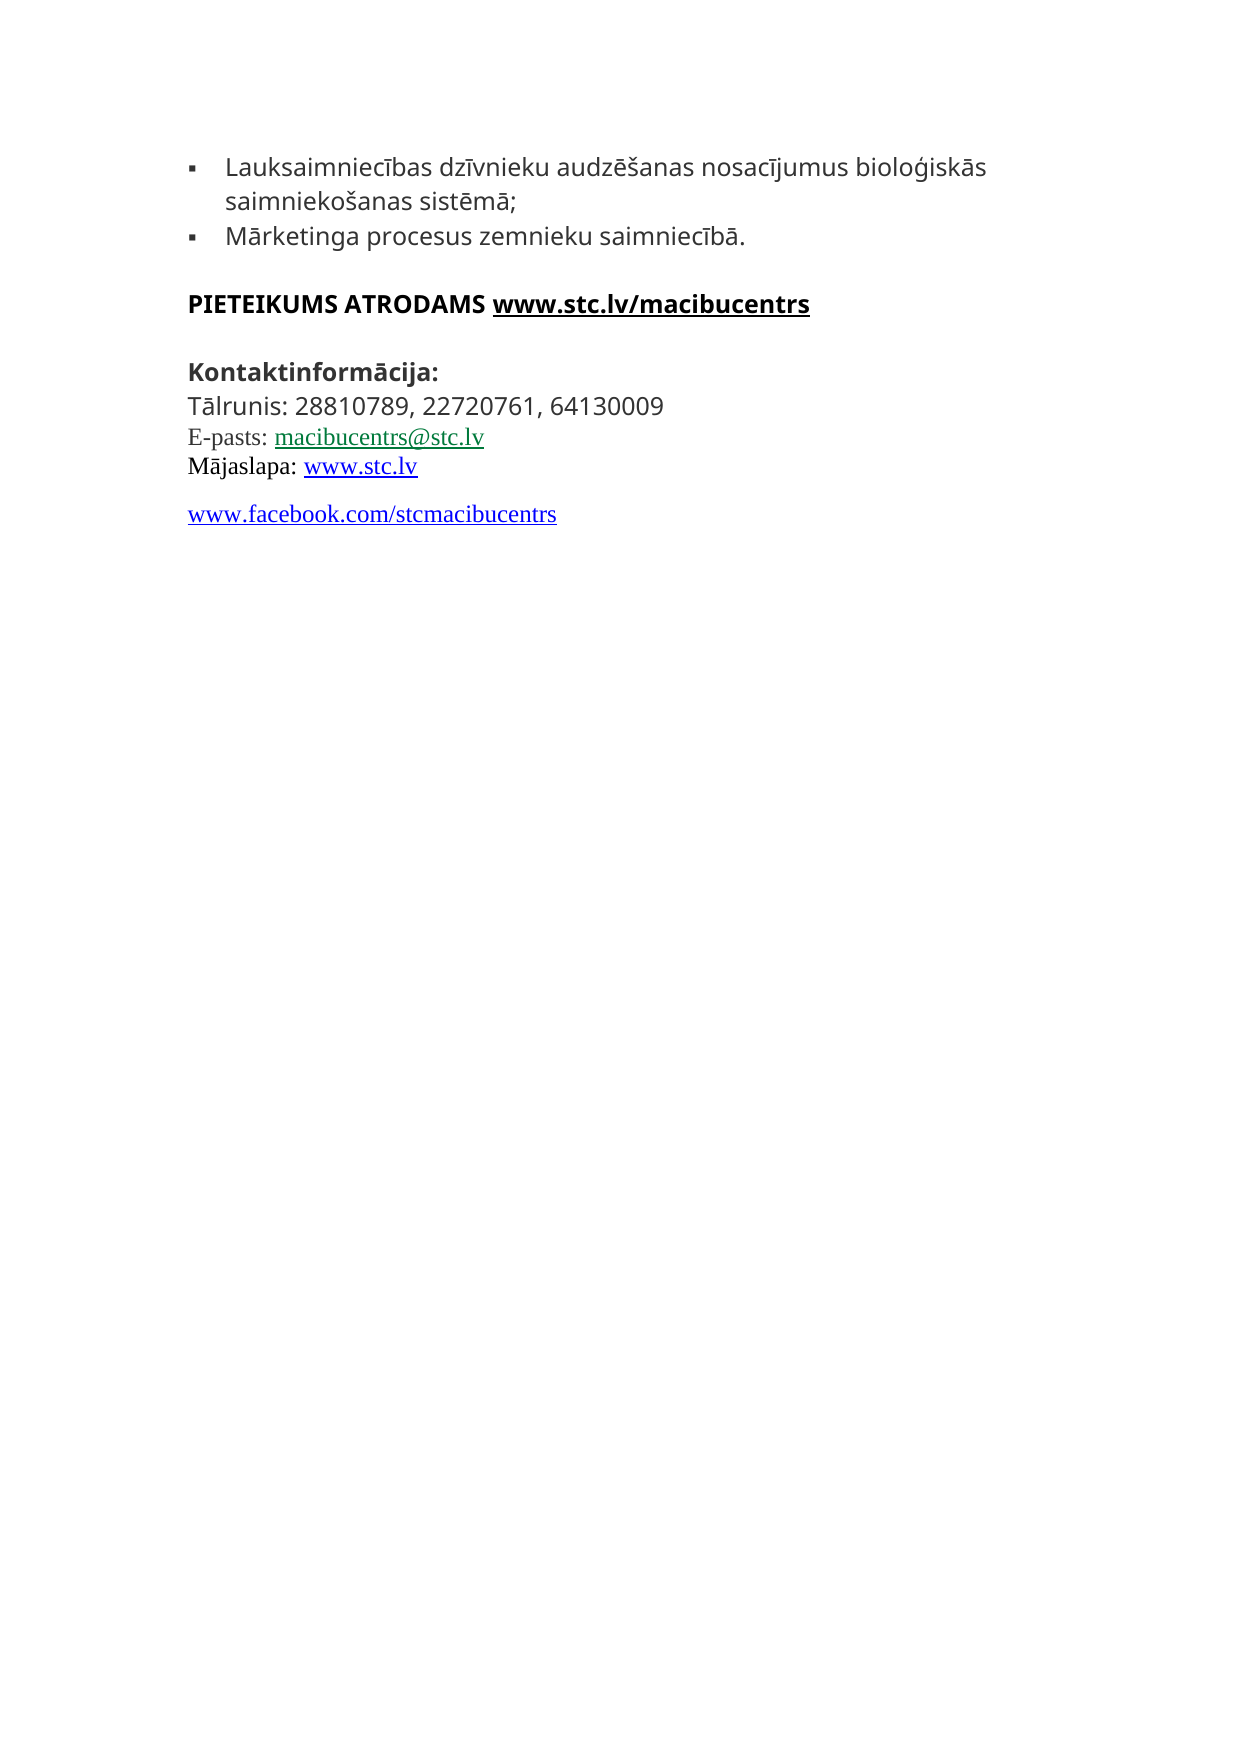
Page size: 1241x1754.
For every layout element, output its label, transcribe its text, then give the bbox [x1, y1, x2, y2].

text Mājaslapa: www.stc.lv [187, 451, 1137, 480]
list Lauksaimniecības dzīvnieku audzēšanas nosacījumus bioloģiskās saimniekošanas sistēmā; [187, 150, 1137, 218]
text www.facebook.com/stcmacibucentrs [187, 499, 1137, 528]
list Mārketinga procesus zemnieku saimniecībā. [187, 218, 1137, 252]
text Kontaktinformācija: Tālrunis: 28810789, 22720761, 64130009 E-pasts: macibucentrs@stc.lv [187, 354, 1137, 451]
text PIETEIKUMS ATRODAMS www.stc.lv/macibucentrs [187, 286, 1137, 320]
